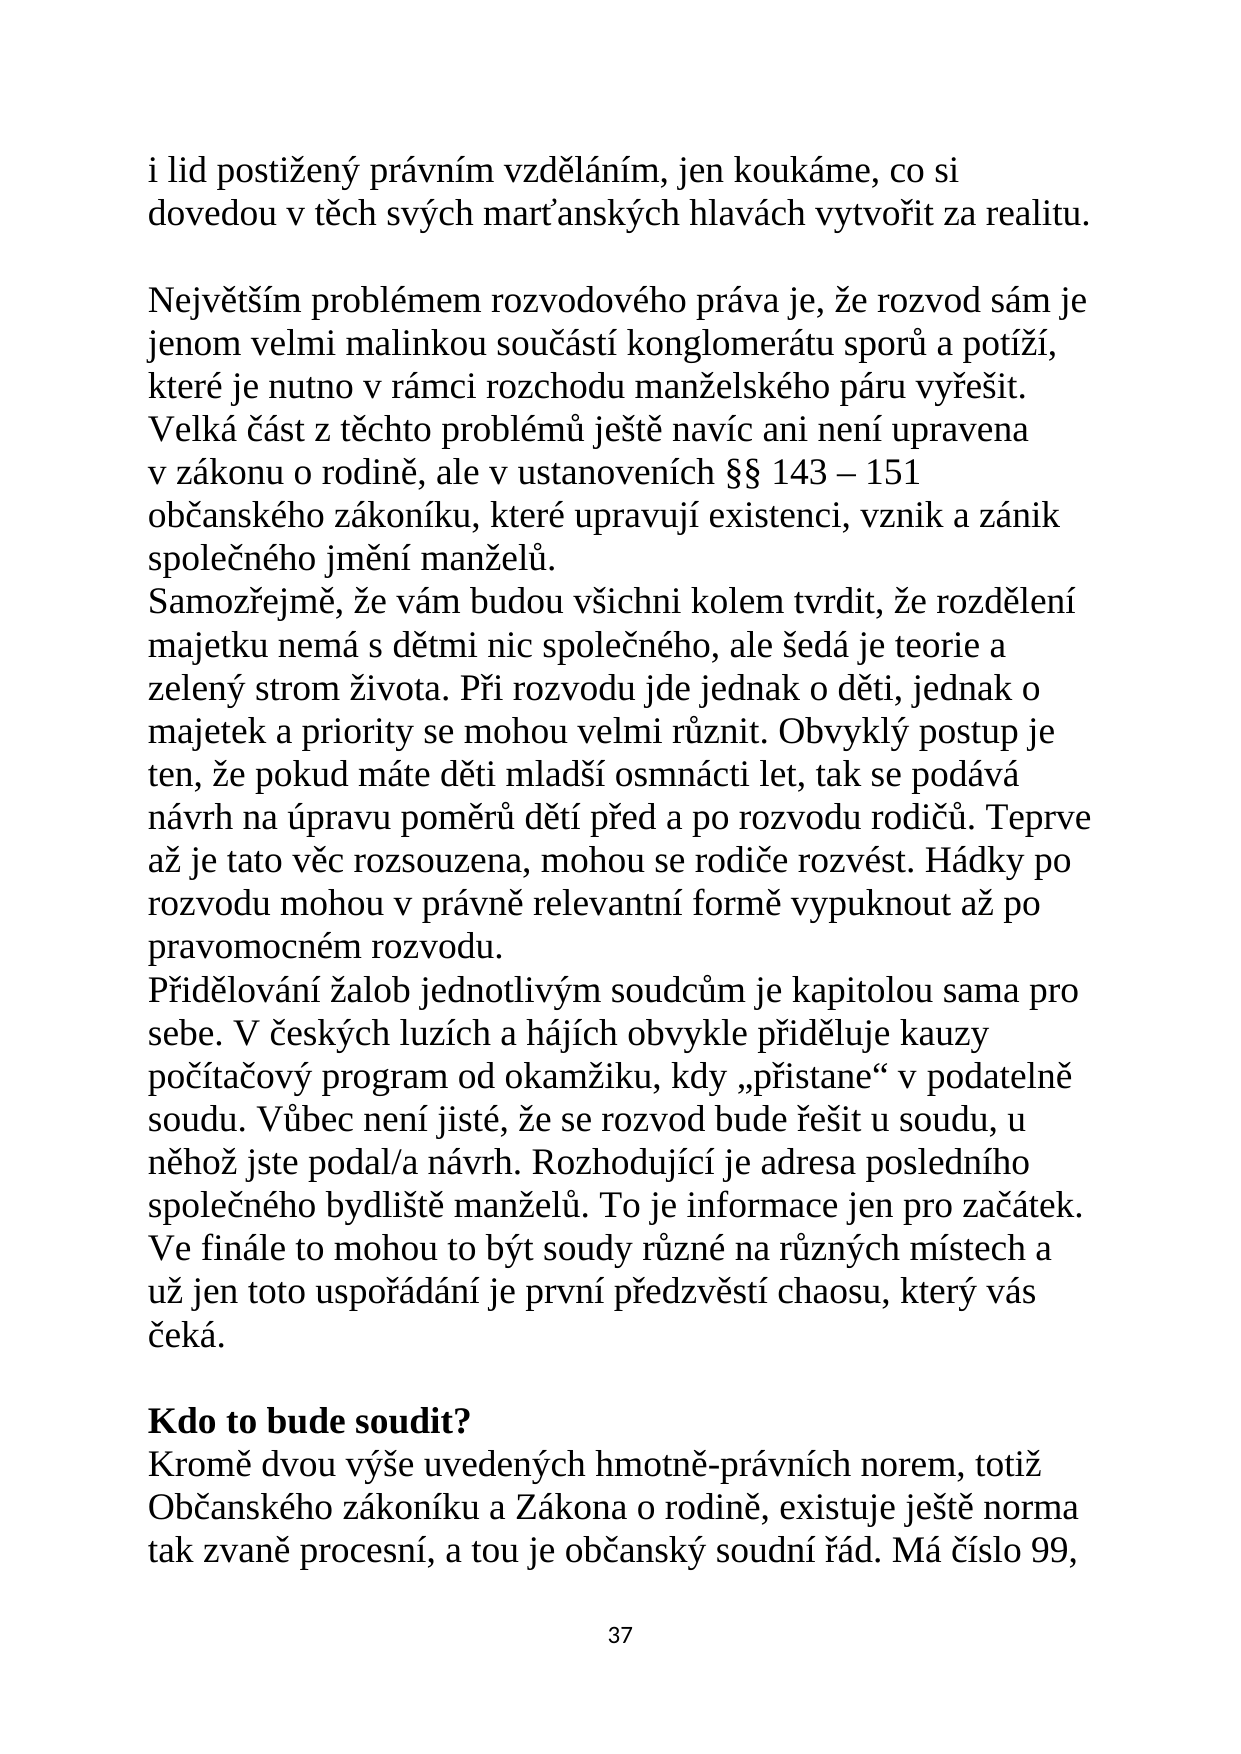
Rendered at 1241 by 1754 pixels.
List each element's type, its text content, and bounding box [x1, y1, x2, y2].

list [148, 1441, 1093, 1571]
list Přidělování žalob jednotlivým soudcům je kapitolou sama pro sebe. V českých luzích a hájích obvykle přiděluje kauzy počítačový program od okamžiku, kdy „přistane“ v podatelně soudu. Vůbec není jisté, že se rozvod bude řešit u soudu, u něhož jste podal/a návrh. Rozhodující je adresa posledního společného bydliště manželů. To je informace jen pro začátek. Ve finále to mohou to být soudy různé na různých místech a už jen toto uspořádání je první předzvěstí chaosu, který vás čeká. [148, 967, 1093, 1355]
list Samozřejmě, že vám budou všichni kolem tvrdit, že rozdělení majetku nemá s dětmi nic společného, ale šedá je teorie a zelený strom života. Při rozvodu jde jednak o děti, jednak o majetek a priority se mohou velmi různit. Obvyklý postup je ten, že pokud máte děti mladší osmnácti let, tak se podává návrh na úpravu poměrů dětí před a po rozvodu rodičů. Teprve až je tato věc rozsouzena, mohou se rodiče rozvést. Hádky po rozvodu mohou v právně relevantní formě vypuknout až po pravomocném rozvodu. [148, 579, 1093, 967]
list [148, 148, 1093, 234]
list Kdo to bude soudit? [148, 1398, 1093, 1441]
list Největším problémem rozvodového práva je, že rozvod sám je jenom velmi malinkou součástí konglomerátu sporů a potíží, které je nutno v rámci rozchodu manželského páru vyřešit. Velká část z těchto problémů ještě navíc ani není upravena v zákonu o rodině, ale v ustanoveních §§ 143 – 151 občanského zákoníku, které upravují existenci, vznik a zánik společného jmění manželů. [148, 277, 1093, 579]
